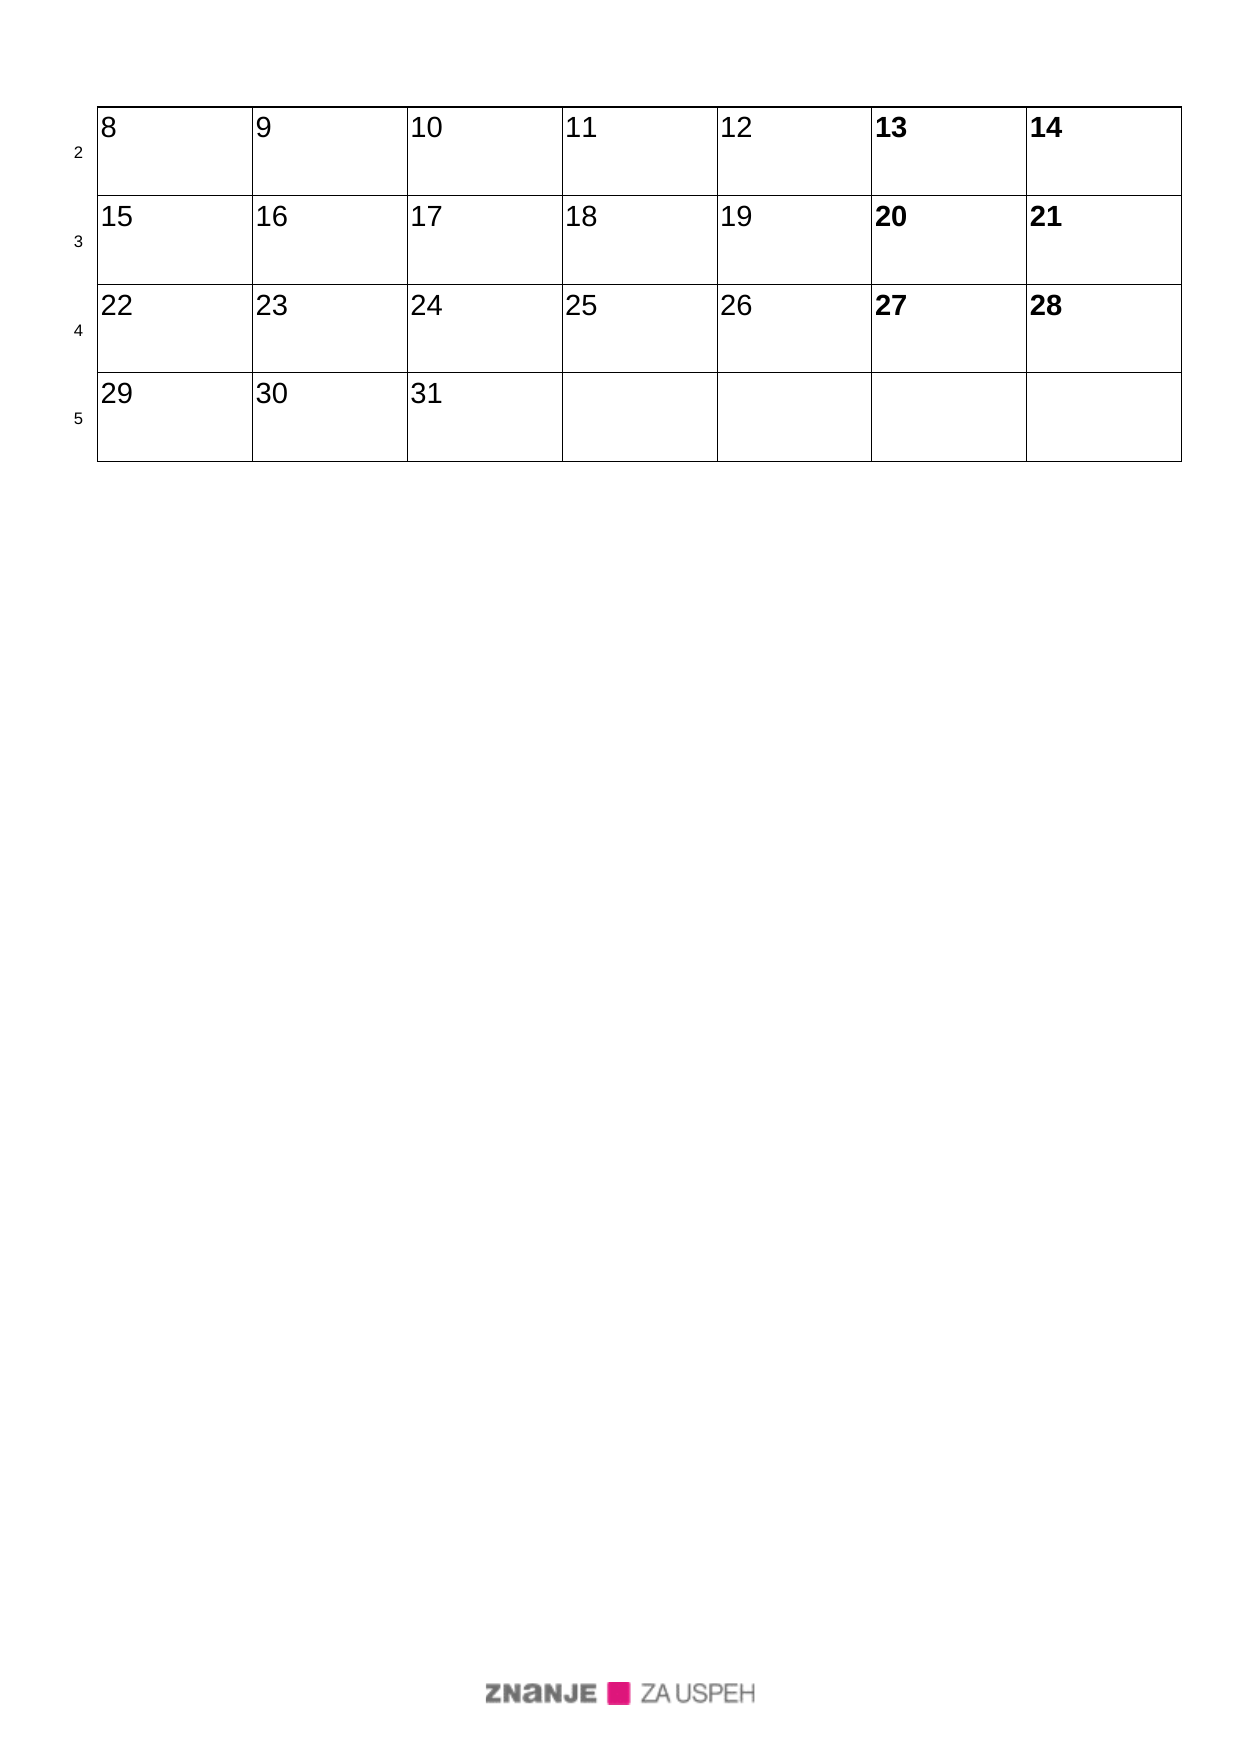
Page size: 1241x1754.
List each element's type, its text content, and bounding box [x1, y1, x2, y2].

table_cell 28 [1027, 285, 1181, 372]
table_cell 29 [98, 373, 252, 461]
table_cell 11 [563, 108, 717, 195]
table_cell 14 [1027, 108, 1181, 195]
table_cell 22 [98, 285, 252, 372]
table_cell 23 [253, 285, 407, 372]
table_cell 4 [59, 284, 97, 372]
table_cell 10 [408, 108, 562, 195]
table_cell [872, 373, 1026, 461]
table_cell 30 [253, 373, 407, 461]
table_cell 16 [253, 196, 407, 284]
table_cell 27 [872, 285, 1026, 372]
table_cell 17 [408, 196, 562, 284]
table_cell 2 [59, 106, 97, 195]
table_cell [563, 373, 717, 461]
table_cell 19 [718, 196, 871, 284]
table_cell 25 [563, 285, 717, 372]
table_cell 21 [1027, 196, 1181, 284]
table_cell 8 [98, 108, 252, 195]
table_cell 31 [408, 373, 562, 461]
table_cell [1027, 373, 1181, 461]
table_cell 24 [408, 285, 562, 372]
table_cell 13 [872, 108, 1026, 195]
table_cell 3 [59, 195, 97, 284]
picture [485, 1682, 755, 1705]
table_cell 5 [59, 372, 97, 461]
table_cell 12 [718, 108, 871, 195]
table_cell 18 [563, 196, 717, 284]
table_cell 15 [98, 196, 252, 284]
table_cell 26 [718, 285, 871, 372]
table_cell [718, 373, 871, 461]
table_cell 20 [872, 196, 1026, 284]
table_cell 9 [253, 108, 407, 195]
